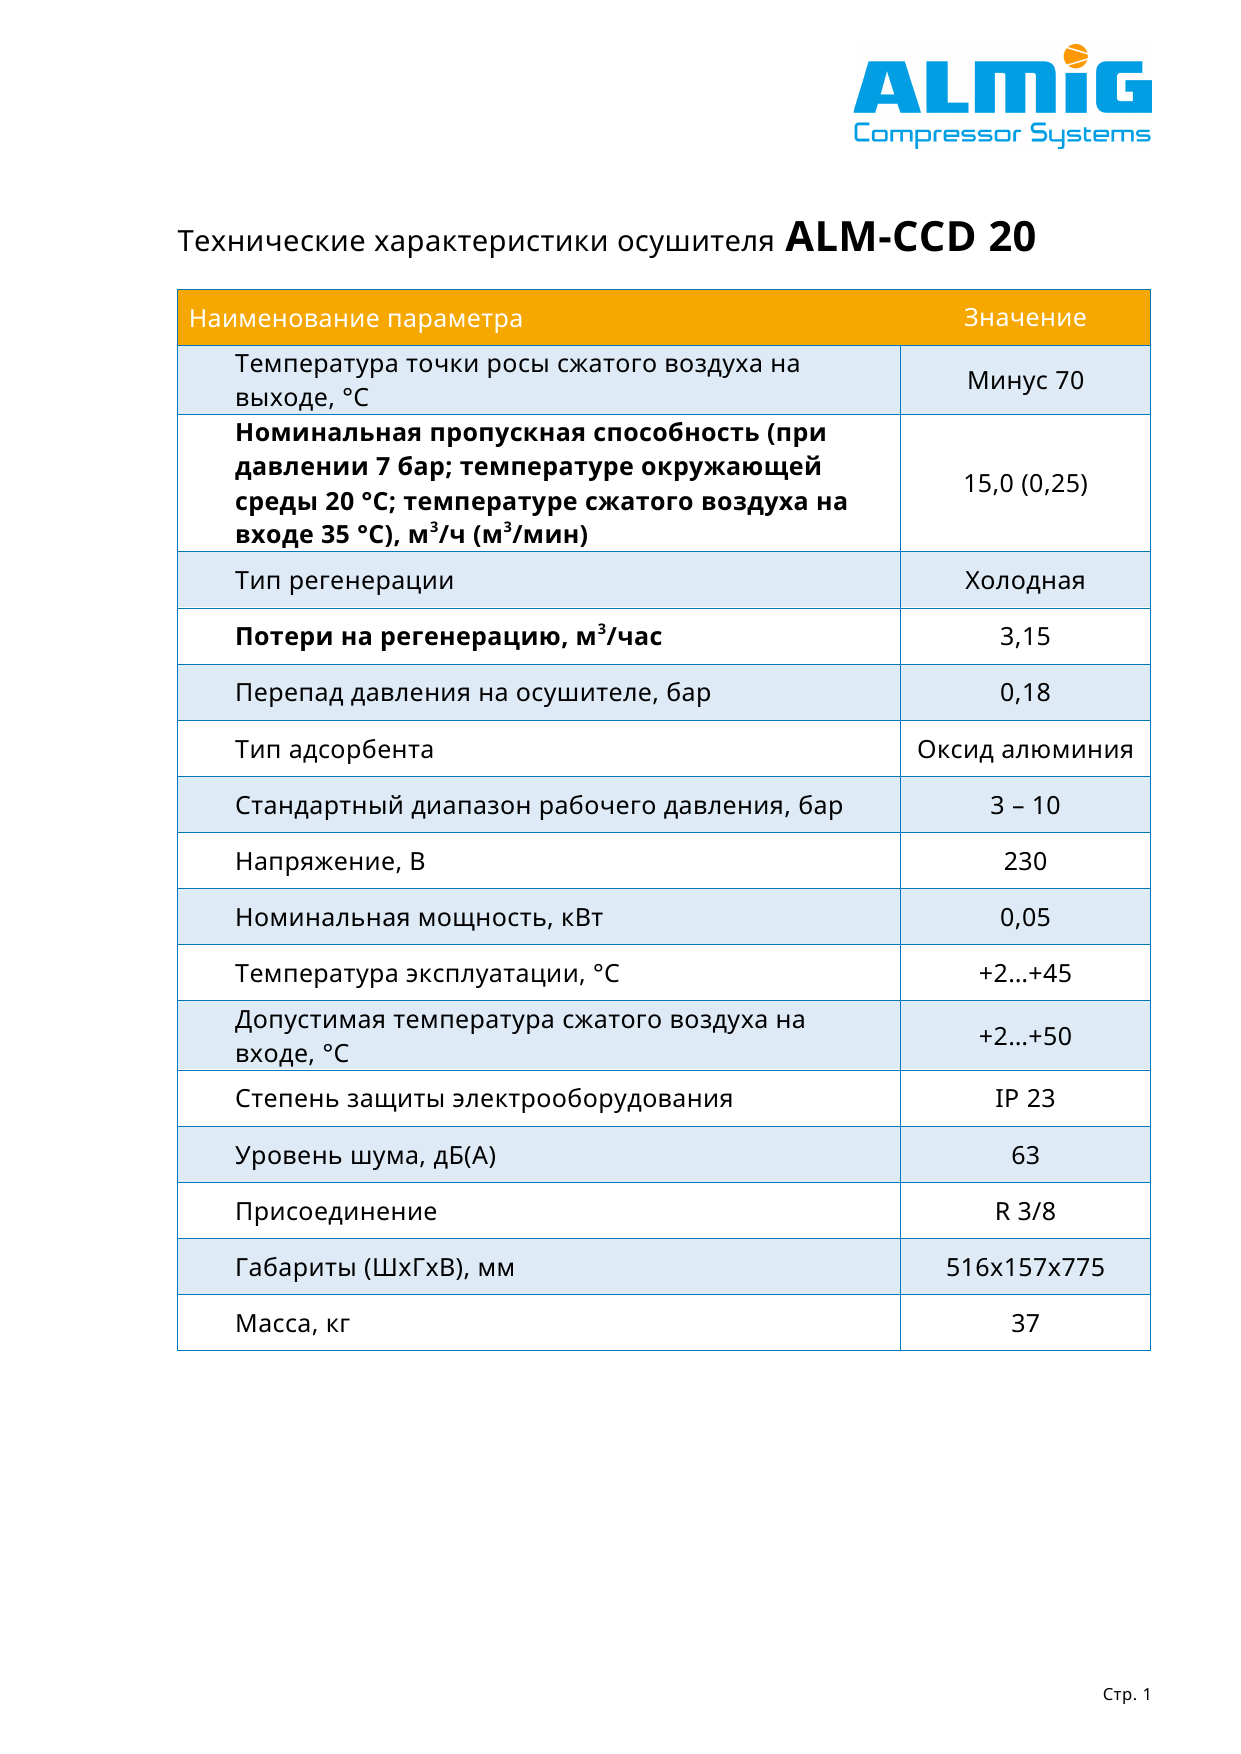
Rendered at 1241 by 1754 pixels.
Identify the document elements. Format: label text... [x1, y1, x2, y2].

table_cell Присоединение [178, 1183, 900, 1238]
table_cell 516х157х775 [901, 1239, 1150, 1294]
picture [853, 44, 1152, 149]
table_cell Номинальная мощность, кВт [178, 889, 900, 944]
table_cell IP 23 [901, 1071, 1150, 1126]
table_cell Перепад давления на осушителе, бар [178, 665, 900, 720]
table_cell 0,05 [901, 889, 1150, 944]
table_cell 63 [901, 1127, 1150, 1182]
table_cell Тип регенерации [178, 552, 900, 607]
table_header Наименование параметра [178, 290, 901, 345]
table_cell Температура эксплуатации, °С [178, 945, 900, 1000]
table_cell 3,15 [901, 609, 1150, 663]
table_cell Допустимая температура сжатого воздуха на входе, °С [178, 1001, 900, 1069]
table_cell Стандартный диапазон рабочего давления, бар [178, 777, 900, 832]
picture [882, 76, 893, 94]
table_cell Номинальная пропускная способность (при давлении 7 бар; температуре окружающей среды 20 °С; температуре сжатого воздуха на входе 35 °С), м3/ч (м3/мин) [178, 415, 900, 551]
table_cell 0,18 [901, 665, 1150, 720]
table_cell Температура точки росы сжатого воздуха на выходе, °С [178, 346, 900, 414]
table_cell 37 [901, 1295, 1150, 1350]
table_cell Потери на регенерацию, м3/час [178, 609, 900, 663]
table_header Значение [901, 290, 1150, 345]
table_cell Масса, кг [178, 1295, 900, 1350]
table_cell Тип адсорбента [178, 721, 900, 776]
table_cell Минус 70 [901, 346, 1150, 414]
table_cell +2…+50 [901, 1001, 1150, 1069]
table_cell +2…+45 [901, 945, 1150, 1000]
table_cell Степень защиты электрооборудования [178, 1071, 900, 1126]
table_cell 230 [901, 833, 1150, 888]
picture [919, 133, 928, 139]
table_cell Напряжение, В [178, 833, 900, 888]
table_cell 15,0 (0,25) [901, 415, 1150, 551]
text Технические характеристики осушителя ALM-CCD 20 [177, 207, 1152, 264]
table_cell Уровень шума, дБ(А) [178, 1127, 900, 1182]
table_cell Холодная [901, 552, 1150, 607]
table_cell R 3/8 [901, 1183, 1150, 1238]
table_cell Оксид алюминия [901, 721, 1150, 776]
table_cell 3 – 10 [901, 777, 1150, 832]
table_cell Габариты (ШхГхВ), мм [178, 1239, 900, 1294]
